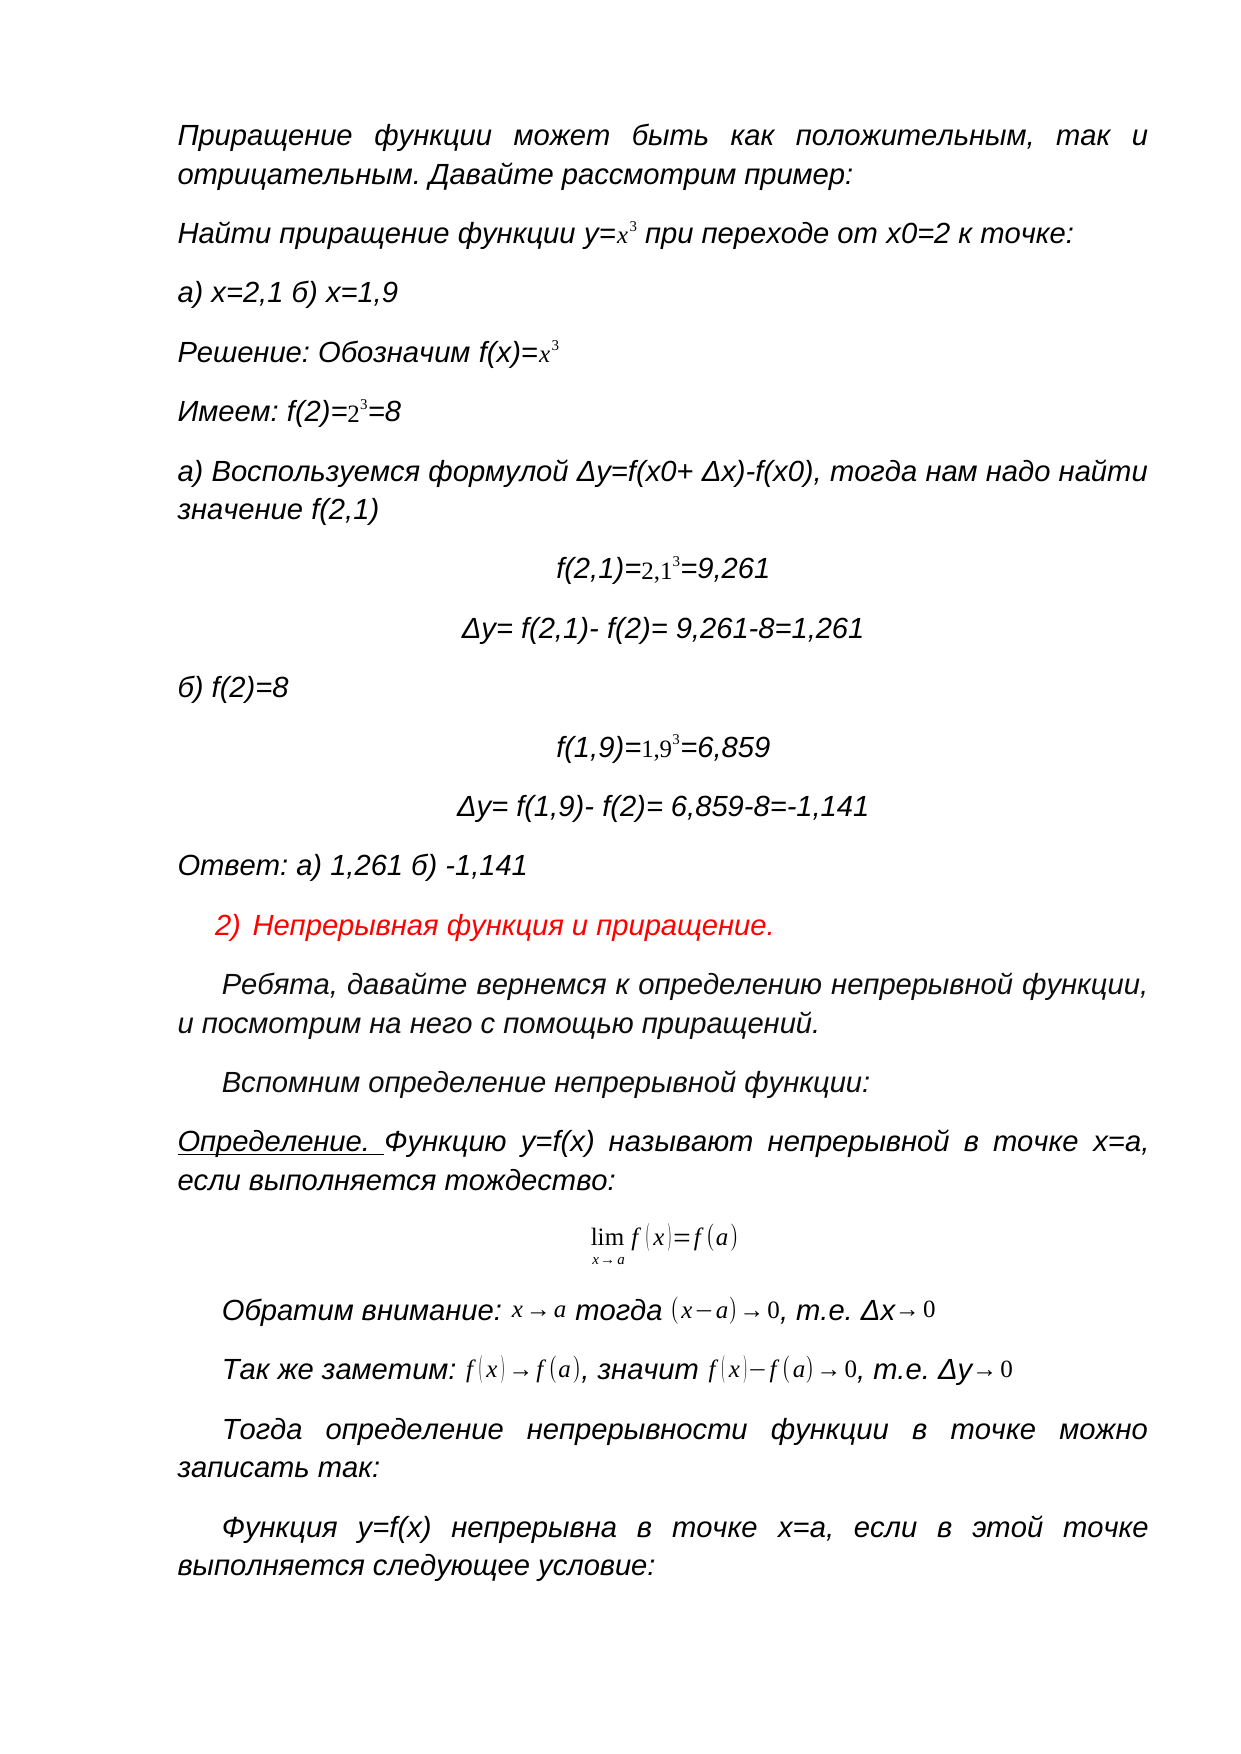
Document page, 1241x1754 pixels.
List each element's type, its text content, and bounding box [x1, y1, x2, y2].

text Ответ: а) 1,261 б) -1,141 [177, 848, 1152, 882]
text Обратим внимание: тогда , т.е. Δx [177, 1293, 1152, 1326]
text Найти приращение функции y= при переходе от x0=2 к точке: [177, 216, 1152, 249]
text Приращение функции может быть как положительным, так и отрицательным. Давайте рассмотрим пример: [177, 118, 1152, 190]
text б) f(2)=8 [177, 670, 1152, 704]
text а) x=2,1 б) x=1,9 [177, 275, 1152, 309]
text Так же заметим: , значит , т.е. Δy [177, 1352, 1152, 1386]
text Ребята, давайте вернемся к определению непрерывной функции, и посмотрим на него с помощью приращений. [177, 967, 1152, 1039]
text Имеем: f(2)==8 [177, 394, 1152, 428]
text f(2,1)==9,261 [177, 551, 1152, 585]
text Решение: Обозначим f(x)= [177, 335, 1152, 368]
list Непрерывная функция и приращение. [215, 908, 1152, 941]
text а) Воспользуемся формулой Δy=f(x0+ Δx)-f(x0), тогда нам надо найти значение f(2,1) [177, 453, 1152, 526]
text Вспомним определение непрерывной функции: [177, 1065, 1152, 1098]
text Определение. Функцию y=f(x) называют непрерывной в точке x=a, если выполняется тождество: [177, 1124, 1152, 1196]
text Δy= f(1,9)- f(2)= 6,859-8=-1,141 [177, 789, 1152, 822]
text f(1,9)==6,859 [177, 729, 1152, 763]
text Тогда определение непрерывности функции в точке можно записать так: [177, 1412, 1152, 1484]
text Δy= f(2,1)- f(2)= 9,261-8=1,261 [177, 611, 1152, 644]
text Функция y=f(x) непрерывна в точке x=a, если в этой точке выполняется следующее условие: [177, 1509, 1152, 1582]
